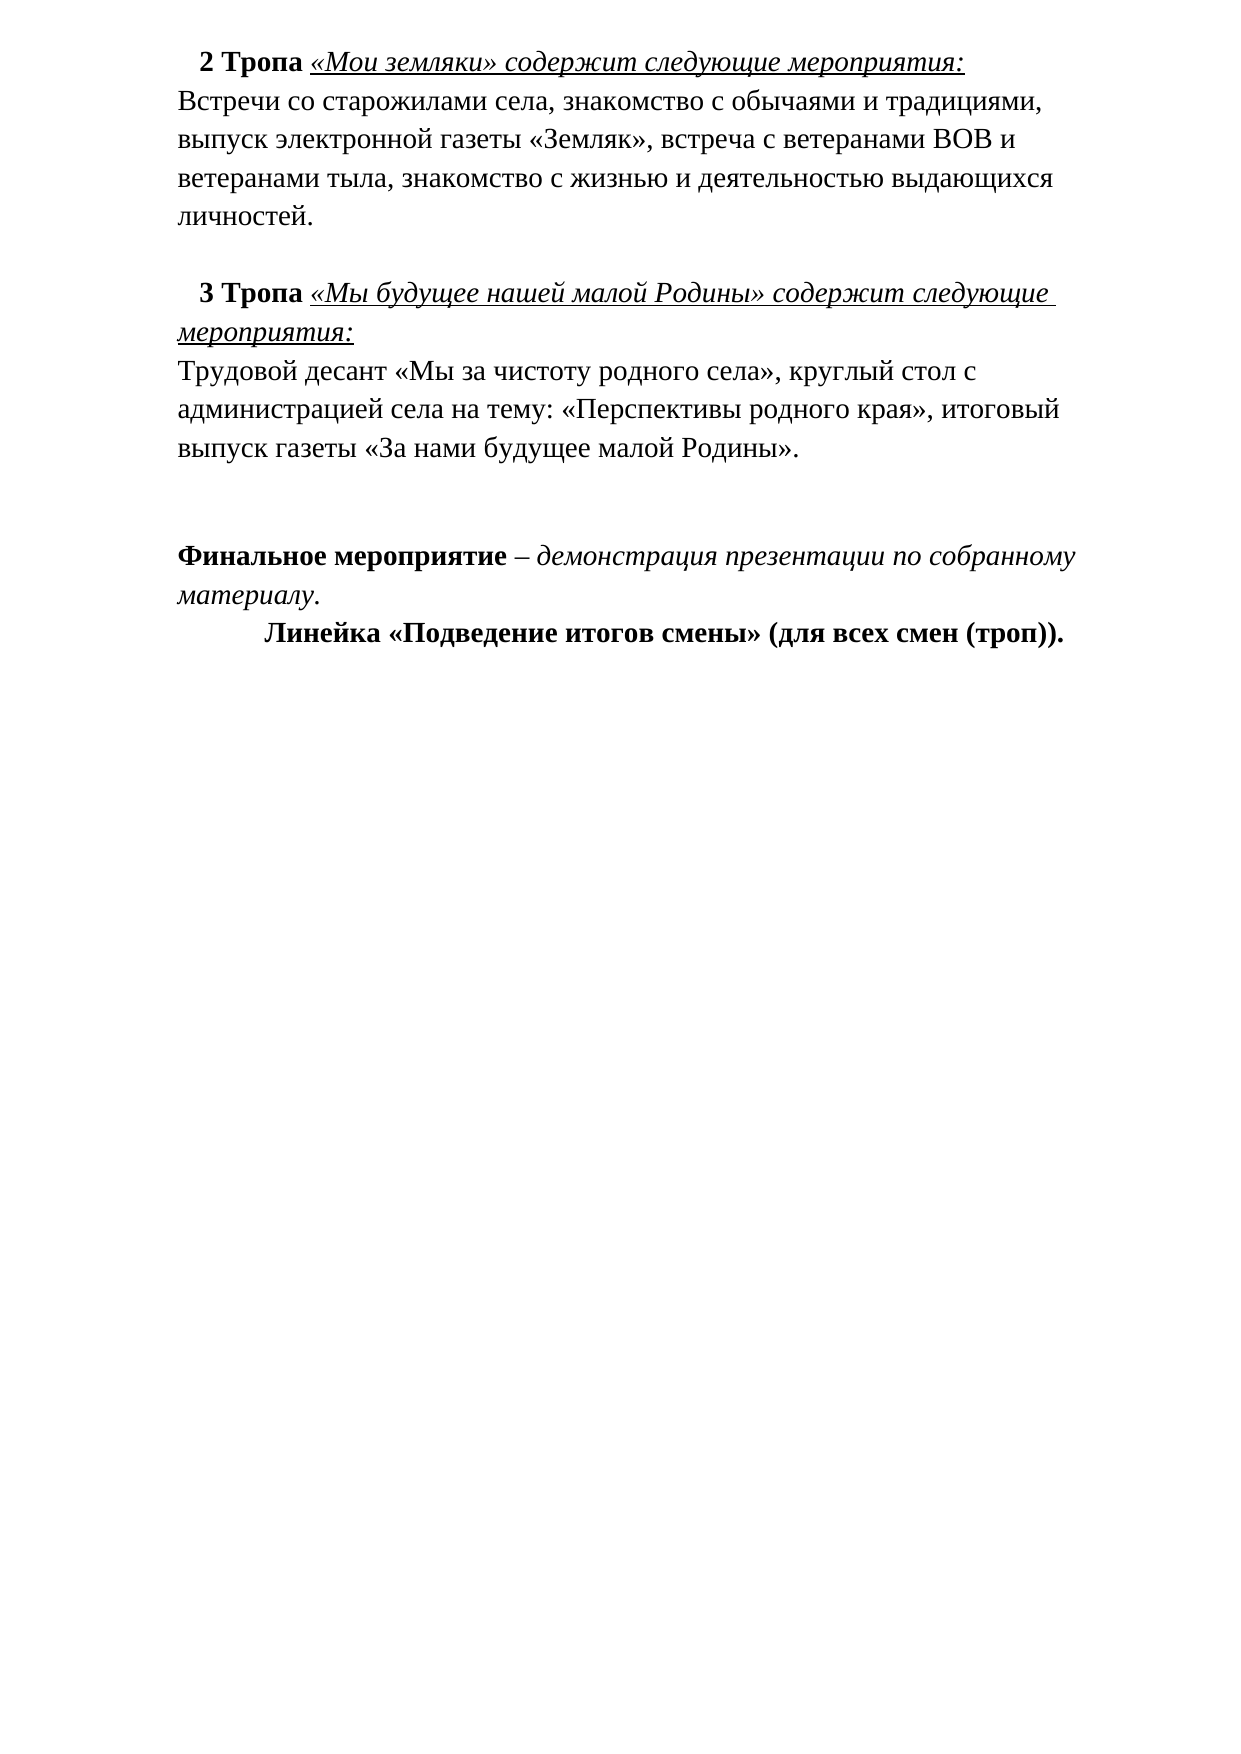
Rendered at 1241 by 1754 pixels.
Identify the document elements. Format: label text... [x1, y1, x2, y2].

text выпуск электронной газеты «Земляк», встреча с ветеранами ВОВ и ветеранами тыла, знакомство с жизнью и деятельностью выдающихся личностей. [177, 121, 1152, 232]
text Финальное мероприятие – демонстрация презентации по собранному [177, 538, 1152, 572]
text материалу. [177, 577, 1152, 610]
text администрацией села на тему: «Перспективы родного края», итоговый [177, 391, 1152, 425]
text выпуск газеты «За нами будущее малой Родины». [177, 430, 1152, 496]
text Линейка «Подведение итогов смены» (для всех смен (троп)). [177, 615, 1152, 681]
text Встречи со старожилами села, знакомство с обычаями и традициями, [177, 83, 1152, 116]
text мероприятия: [177, 314, 1152, 348]
text 2 Тропа «Мои земляки» содержит следующие мероприятия: [177, 44, 1152, 78]
text Трудовой десант «Мы за чистоту родного села», круглый стол с [177, 353, 1152, 386]
text 3 Тропа «Мы будущее нашей малой Родины» содержит следующие [177, 276, 1152, 309]
